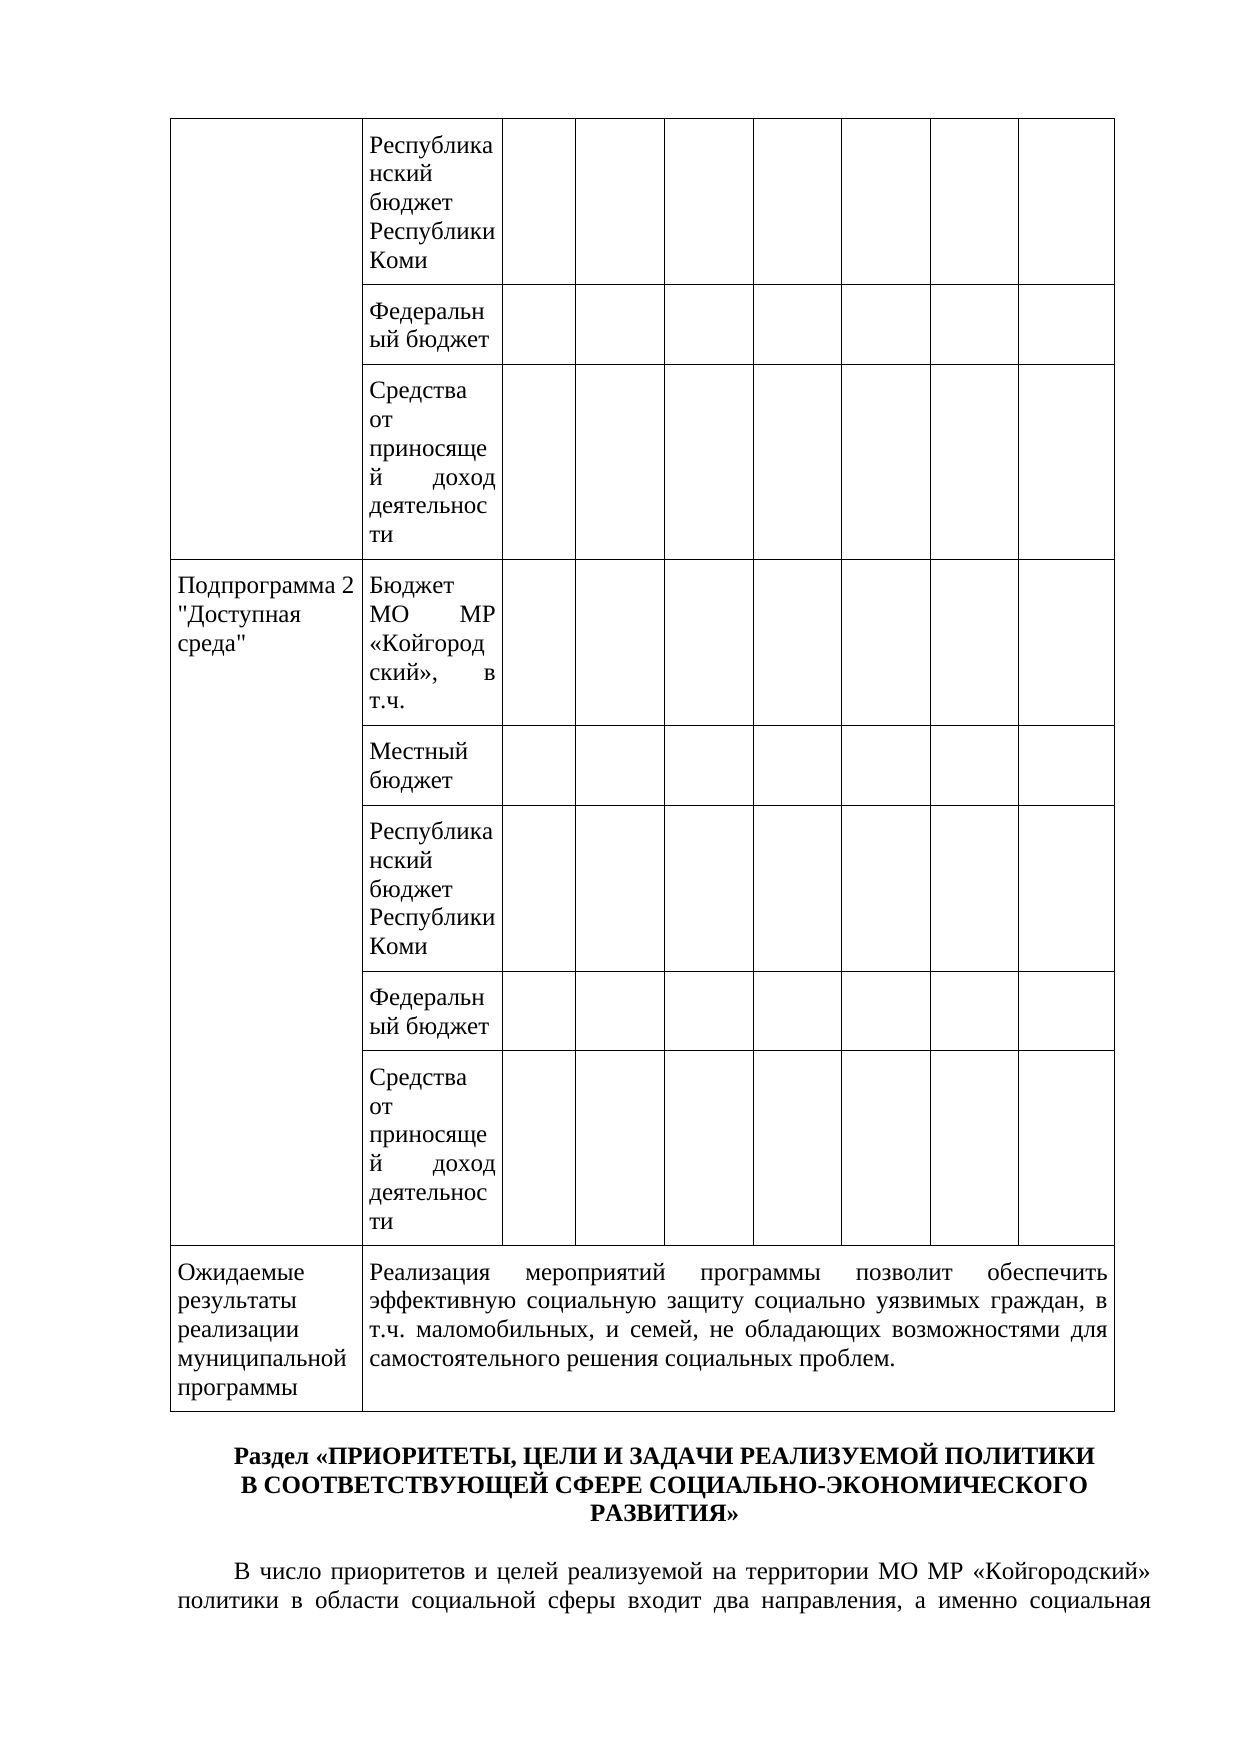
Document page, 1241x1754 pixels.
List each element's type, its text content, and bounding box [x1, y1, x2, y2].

table_cell [576, 365, 664, 559]
table_cell [754, 806, 841, 971]
table_cell Ожидаемые результаты реализации муниципальной программы [171, 1246, 362, 1411]
table_cell Федеральный бюджет [363, 972, 502, 1050]
table_cell Средства от приносящей доход деятельности [363, 1051, 502, 1245]
table_cell [503, 119, 575, 284]
table_cell Республиканский бюджет Республики Коми [363, 806, 502, 971]
table_cell Бюджет МО МР «Койгородский», в т.ч. [363, 560, 502, 725]
table_cell [1019, 560, 1114, 725]
table_cell [1019, 119, 1114, 284]
table_cell [1019, 1051, 1114, 1245]
table_cell [1019, 365, 1114, 559]
table_cell [503, 285, 575, 364]
table_cell [665, 560, 753, 725]
table_cell [665, 806, 753, 971]
table_cell [754, 285, 841, 364]
table_cell [503, 806, 575, 971]
table_cell [842, 365, 930, 559]
table_cell [931, 365, 1018, 559]
table_cell [1019, 972, 1114, 1050]
table_cell Республиканский бюджет Республики Коми [363, 119, 502, 284]
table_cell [363, 365, 502, 559]
table_cell [576, 1051, 664, 1245]
table_cell [842, 806, 930, 971]
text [177, 1556, 1152, 1613]
table_cell [576, 806, 664, 971]
table_cell [754, 726, 841, 804]
table_cell [1019, 806, 1114, 971]
title В СООТВЕТСТВУЮЩЕЙ СФЕРЕ СОЦИАЛЬНО-ЭКОНОМИЧЕСКОГО РАЗВИТИЯ» [177, 1470, 1152, 1527]
table_cell [503, 726, 575, 804]
table_cell [754, 1051, 841, 1245]
table_cell Местный бюджет [363, 726, 502, 804]
table_cell [842, 560, 930, 725]
table_cell Реализация мероприятий программы позволит обеспечить эффективную социальную защиту социально уязвимых граждан, в т.ч. маломобильных, и семей, не обладающих возможностями для самостоятельного решения социальных проблем. [363, 1246, 1114, 1411]
table_cell [931, 285, 1018, 364]
table_cell [754, 119, 841, 284]
table_cell [842, 119, 930, 284]
table_cell [576, 119, 664, 284]
table_cell [503, 972, 575, 1050]
table_cell [503, 1051, 575, 1245]
table_cell [754, 365, 841, 559]
table_cell [576, 726, 664, 804]
table_cell [1019, 285, 1114, 364]
table_cell Подпрограмма 2 "Доступная среда" [171, 560, 362, 1245]
table_cell [842, 972, 930, 1050]
table_cell [931, 119, 1018, 284]
table_cell [665, 285, 753, 364]
table_cell [576, 285, 664, 364]
table_cell [754, 560, 841, 725]
table_cell [754, 972, 841, 1050]
table_cell [576, 972, 664, 1050]
table_cell [842, 1051, 930, 1245]
table_cell [931, 972, 1018, 1050]
table_cell [503, 365, 575, 559]
table_cell [576, 560, 664, 725]
table_cell [931, 806, 1018, 971]
table_cell [503, 560, 575, 725]
table_cell [842, 285, 930, 364]
table_cell [665, 365, 753, 559]
table_cell [665, 972, 753, 1050]
table_cell [842, 726, 930, 804]
table_cell [665, 726, 753, 804]
title Раздел «ПРИОРИТЕТЫ, ЦЕЛИ И ЗАДАЧИ РЕАЛИЗУЕМОЙ ПОЛИТИКИ [177, 1441, 1152, 1470]
table_cell Федеральный бюджет [363, 285, 502, 364]
table_cell [931, 1051, 1018, 1245]
table_cell [665, 119, 753, 284]
table_cell [665, 1051, 753, 1245]
table_cell [931, 726, 1018, 804]
table_cell [931, 560, 1018, 725]
table_cell [1019, 726, 1114, 804]
